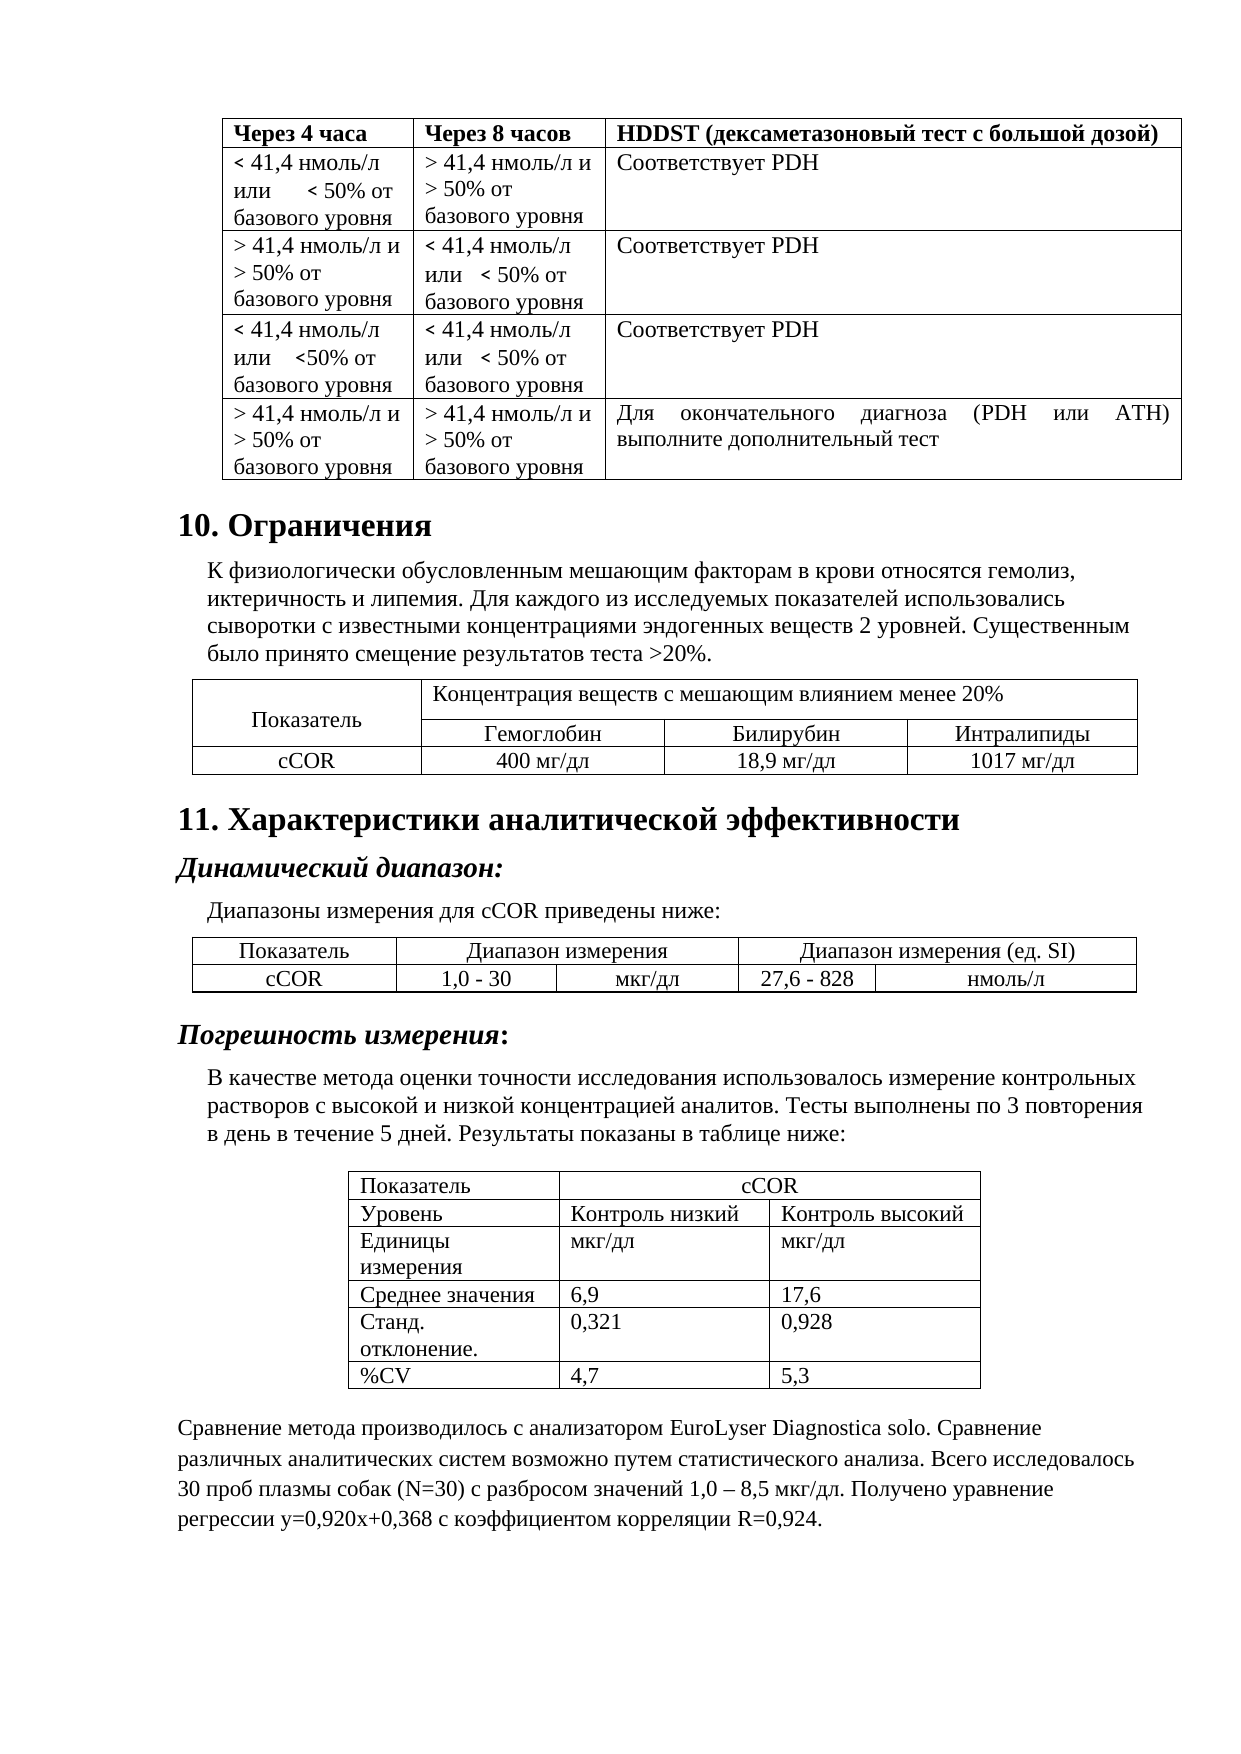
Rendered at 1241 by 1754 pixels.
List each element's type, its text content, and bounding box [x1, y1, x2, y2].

table_cell Гемоглобин [422, 720, 664, 746]
table_cell 27,6 - 828 [739, 965, 875, 991]
table_cell 4,7 [560, 1362, 769, 1388]
table_cell Через 8 часов [414, 119, 605, 147]
table_cell > 41,4 нмоль/л и > 50% от базового уровня [223, 399, 413, 479]
table_cell Среднее значения [349, 1281, 559, 1307]
table_cell мкг/дл [770, 1227, 980, 1280]
table_cell 18,9 мг/дл [665, 747, 907, 773]
text Диапазоны измерения для cCOR приведены ниже: [207, 896, 1152, 924]
text Погрешность измерения: [177, 1017, 1152, 1051]
text Сравнение метода производилось с анализатором EuroLyser Diagnostica solo. Сравнение различных аналитических систем возможно путем статистического анализа. Всего исследовалось 30 проб плазмы собак (N=30) с разбросом значений 1,0 – 8,5 мкг/дл. Получено уравнение регрессии y=0,920x+0,368 с коэффициентом корреляции R=0,924. [177, 1414, 1152, 1531]
table_cell cCOR [193, 747, 421, 773]
table_cell 5,3 [770, 1362, 980, 1388]
table_cell Контроль высокий [770, 1200, 980, 1226]
table_cell Единицы измерения [349, 1227, 559, 1280]
table_cell нмоль/л [876, 965, 1136, 991]
table_cell Интралипиды [908, 720, 1137, 746]
table_cell < 41,4 нмоль/л или < 50% от базового уровня [223, 148, 413, 230]
table_cell cCOR [193, 965, 396, 991]
table_cell Соответствует PDH [606, 148, 1181, 230]
table_header cCOR [560, 1172, 980, 1199]
table_cell > 41,4 нмоль/л и > 50% от базового уровня [414, 399, 605, 479]
table_cell < 41,4 нмоль/л или <50% от базового уровня [223, 315, 413, 398]
table_cell > 41,4 нмоль/л и > 50% от базового уровня [414, 148, 605, 230]
table_cell Контроль низкий [560, 1200, 769, 1226]
table_header Показатель [193, 680, 421, 746]
table_cell 1017 мг/дл [908, 747, 1137, 773]
table_cell Для окончательного диагноза (PDH или АТН) выполните дополнительный тест [606, 399, 1181, 479]
table_cell %CV [349, 1362, 559, 1388]
table_cell Уровень [349, 1200, 559, 1226]
table_cell 0,321 [560, 1308, 769, 1361]
table_cell Через 4 часа [223, 119, 413, 147]
table_cell < 41,4 нмоль/л или < 50% от базового уровня [414, 315, 605, 398]
table_cell Билирубин [665, 720, 907, 746]
table_header Диапазон измерения (ед. SI) [739, 938, 1136, 964]
table_cell мкг/дл [557, 965, 738, 991]
table_header Концентрация веществ с мешающим влиянием менее 20% [422, 680, 1137, 719]
table_header Показатель [349, 1172, 559, 1199]
table_cell 6,9 [560, 1281, 769, 1307]
table_header Показатель [193, 938, 396, 964]
text В качестве метода оценки точности исследования использовалось измерение контрольных растворов с высокой и низкой концентрацией аналитов. Тесты выполнены по 3 повторения в день в течение 5 дней. Результаты показаны в таблице ниже: [207, 1063, 1152, 1146]
table_cell 0,928 [770, 1308, 980, 1361]
table_cell 1,0 - 30 [397, 965, 556, 991]
table_cell HDDST (дексаметазоновый тест с большой дозой) [606, 119, 1181, 147]
table_cell Соответствует PDH [606, 315, 1181, 398]
text 11. Характеристики аналитической эффективности [177, 799, 1152, 838]
table_header Диапазон измерения [397, 938, 738, 964]
table_cell > 41,4 нмоль/л и > 50% от базового уровня [223, 231, 413, 314]
table_cell мкг/дл [560, 1227, 769, 1280]
text Динамический диапазон: [177, 850, 1152, 884]
table_cell Соответствует PDH [606, 231, 1181, 314]
table_cell 400 мг/дл [422, 747, 664, 773]
text 10. Ограничения [177, 505, 1152, 543]
table_cell Станд. отклонение. [349, 1308, 559, 1361]
text К физиологически обусловленным мешающим факторам в крови относятся гемолиз, иктеричность и липемия. Для каждого из исследуемых показателей использовались сыворотки с известными концентрациями эндогенных веществ 2 уровней. Существенным было принято смещение результатов теста >20%. [207, 556, 1152, 666]
table_cell 17,6 [770, 1281, 980, 1307]
table_cell < 41,4 нмоль/л или < 50% от базового уровня [414, 231, 605, 314]
